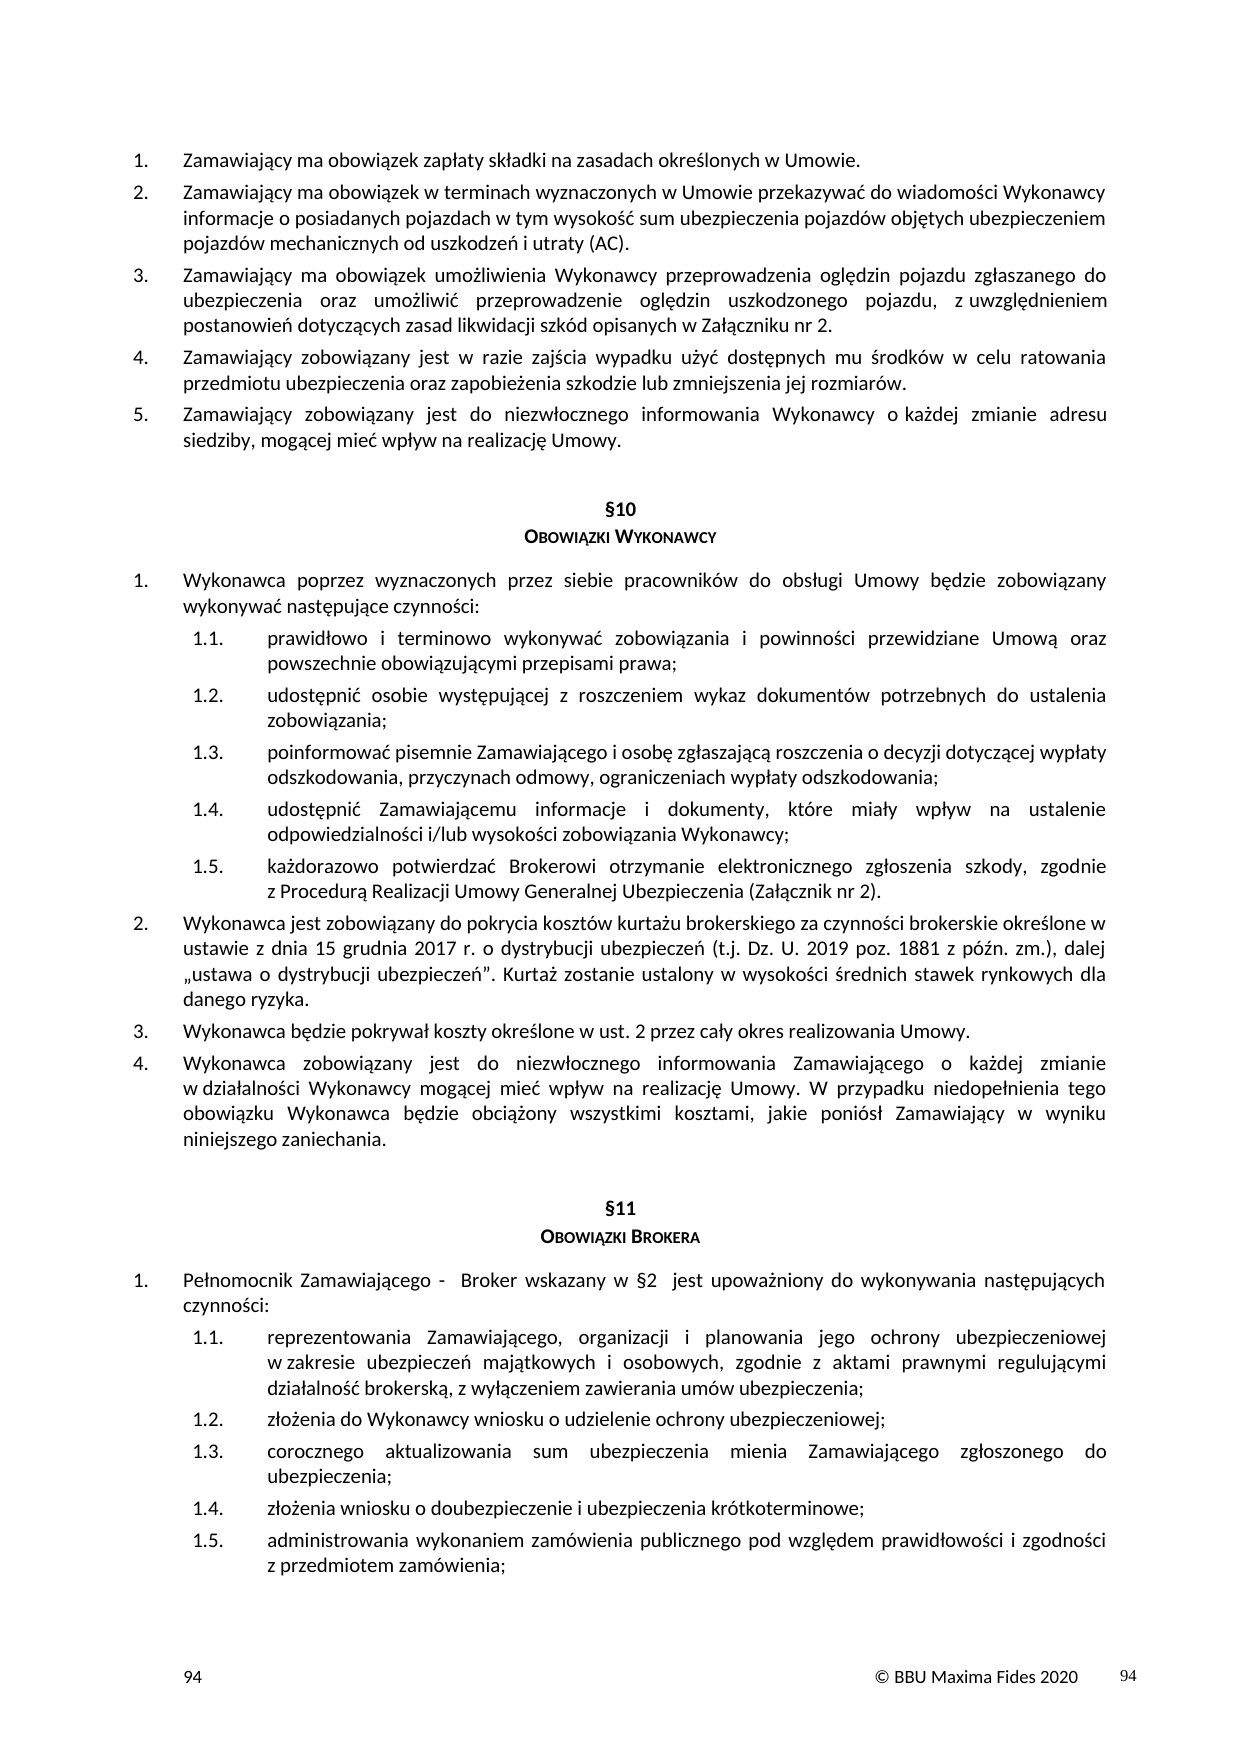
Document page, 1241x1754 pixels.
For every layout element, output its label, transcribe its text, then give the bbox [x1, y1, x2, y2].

text Obowiązki Brokera [133, 1223, 1107, 1248]
list prawidłowo i terminowo wykonywać zobowiązania i powinności przewidziane Umową oraz powszechnie obowiązującymi przepisami prawa; [192, 625, 1107, 676]
list Wykonawca zobowiązany jest do niezwłocznego informowania Zamawiającego o każdej zmianie w działalności Wykonawcy mogącej mieć wpływ na realizację Umowy. W przypadku niedopełnienia tego obowiązku Wykonawca będzie obciążony wszystkimi kosztami, jakie poniósł Zamawiający w wyniku niniejszego zaniechania. [133, 1050, 1107, 1151]
list Zamawiający ma obowiązek umożliwienia Wykonawcy przeprowadzenia oględzin pojazdu zgłaszanego do ubezpieczenia oraz umożliwić przeprowadzenie oględzin uszkodzonego pojazdu, z uwzględnieniem postanowień dotyczących zasad likwidacji szkód opisanych w Załączniku nr 2. [133, 262, 1107, 338]
list Wykonawca poprzez wyznaczonych przez siebie pracowników do obsługi Umowy będzie zobowiązany wykonywać następujące czynności: [133, 568, 1107, 618]
list Zamawiający zobowiązany jest do niezwłocznego informowania Wykonawcy o każdej zmianie adresu siedziby, mogącej mieć wpływ na realizację Umowy. [133, 401, 1107, 452]
list administrowania wykonaniem zamówienia publicznego pod względem prawidłowości i zgodności z przedmiotem zamówienia; [192, 1527, 1107, 1578]
text §10 [133, 496, 1107, 522]
list poinformować pisemnie Zamawiającego i osobę zgłaszającą roszczenia o decyzji dotyczącej wypłaty odszkodowania, przyczynach odmowy, ograniczeniach wypłaty odszkodowania; [192, 739, 1107, 790]
list złożenia wniosku o doubezpieczenie i ubezpieczenia krótkoterminowe; [192, 1495, 1107, 1521]
text Obowiązki Wykonawcy [133, 524, 1107, 549]
list każdorazowo potwierdzać Brokerowi otrzymanie elektronicznego zgłoszenia szkody, zgodnie z Procedurą Realizacji Umowy Generalnej Ubezpieczenia (Załącznik nr 2). [192, 853, 1107, 904]
list reprezentowania Zamawiającego, organizacji i planowania jego ochrony ubezpieczeniowej w zakresie ubezpieczeń majątkowych i osobowych, zgodnie z aktami prawnymi regulującymi działalność brokerską, z wyłączeniem zawierania umów ubezpieczenia; [192, 1324, 1107, 1400]
list udostępnić osobie występującej z roszczeniem wykaz dokumentów potrzebnych do ustalenia zobowiązania; [192, 682, 1107, 733]
list Zamawiający ma obowiązek w terminach wyznaczonych w Umowie przekazywać do wiadomości Wykonawcy informacje o posiadanych pojazdach w tym wysokość sum ubezpieczenia pojazdów objętych ubezpieczeniem pojazdów mechanicznych od uszkodzeń i utraty (AC). [133, 179, 1107, 256]
list Pełnomocnik Zamawiającego - Broker wskazany w §2 jest upoważniony do wykonywania następujących czynności: [133, 1267, 1107, 1318]
list corocznego aktualizowania sum ubezpieczenia mienia Zamawiającego zgłoszonego do ubezpieczenia; [192, 1438, 1107, 1489]
list złożenia do Wykonawcy wniosku o udzielenie ochrony ubezpieczeniowej; [192, 1407, 1107, 1432]
list Zamawiający ma obowiązek zapłaty składki na zasadach określonych w Umowie. [133, 148, 1107, 173]
list Wykonawca będzie pokrywał koszty określone w ust. 2 przez cały okres realizowania Umowy. [133, 1018, 1107, 1043]
list udostępnić Zamawiającemu informacje i dokumenty, które miały wpływ na ustalenie odpowiedzialności i/lub wysokości zobowiązania Wykonawcy; [192, 796, 1107, 847]
list Wykonawca jest zobowiązany do pokrycia kosztów kurtażu brokerskiego za czynności brokerskie określone w ustawie z dnia 15 grudnia 2017 r. o dystrybucji ubezpieczeń (t.j. Dz. U. 2019 poz. 1881 z późn. zm.), dalej „ustawa o dystrybucji ubezpieczeń”. Kurtaż zostanie ustalony w wysokości średnich stawek rynkowych dla danego ryzyka. [133, 910, 1107, 1012]
text §11 [133, 1196, 1107, 1221]
list Zamawiający zobowiązany jest w razie zajścia wypadku użyć dostępnych mu środków w celu ratowania przedmiotu ubezpieczenia oraz zapobieżenia szkodzie lub zmniejszenia jej rozmiarów. [133, 344, 1107, 395]
